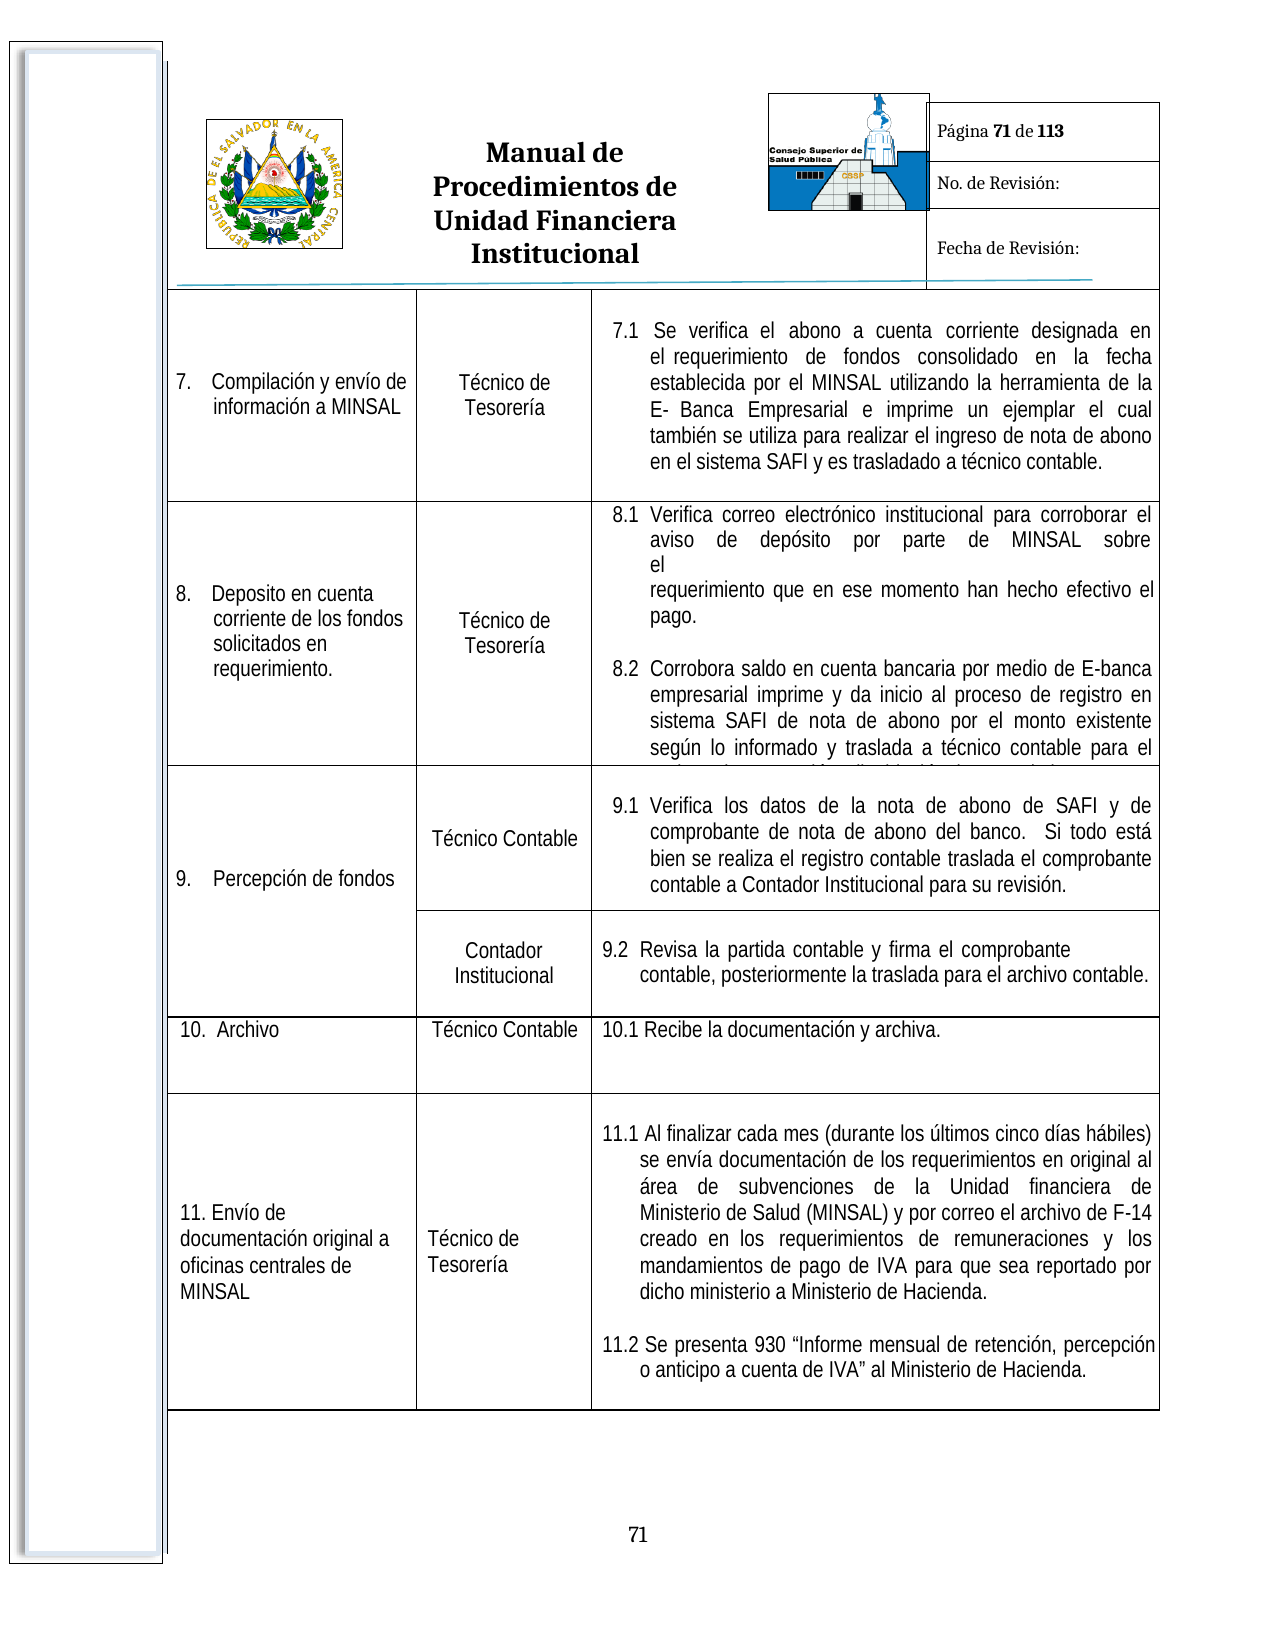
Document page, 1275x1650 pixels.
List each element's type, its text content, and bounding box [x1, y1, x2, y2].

text 71 [621, 1522, 654, 1548]
picture [10, 42, 162, 1563]
picture [207, 120, 342, 248]
picture [769, 94, 929, 210]
